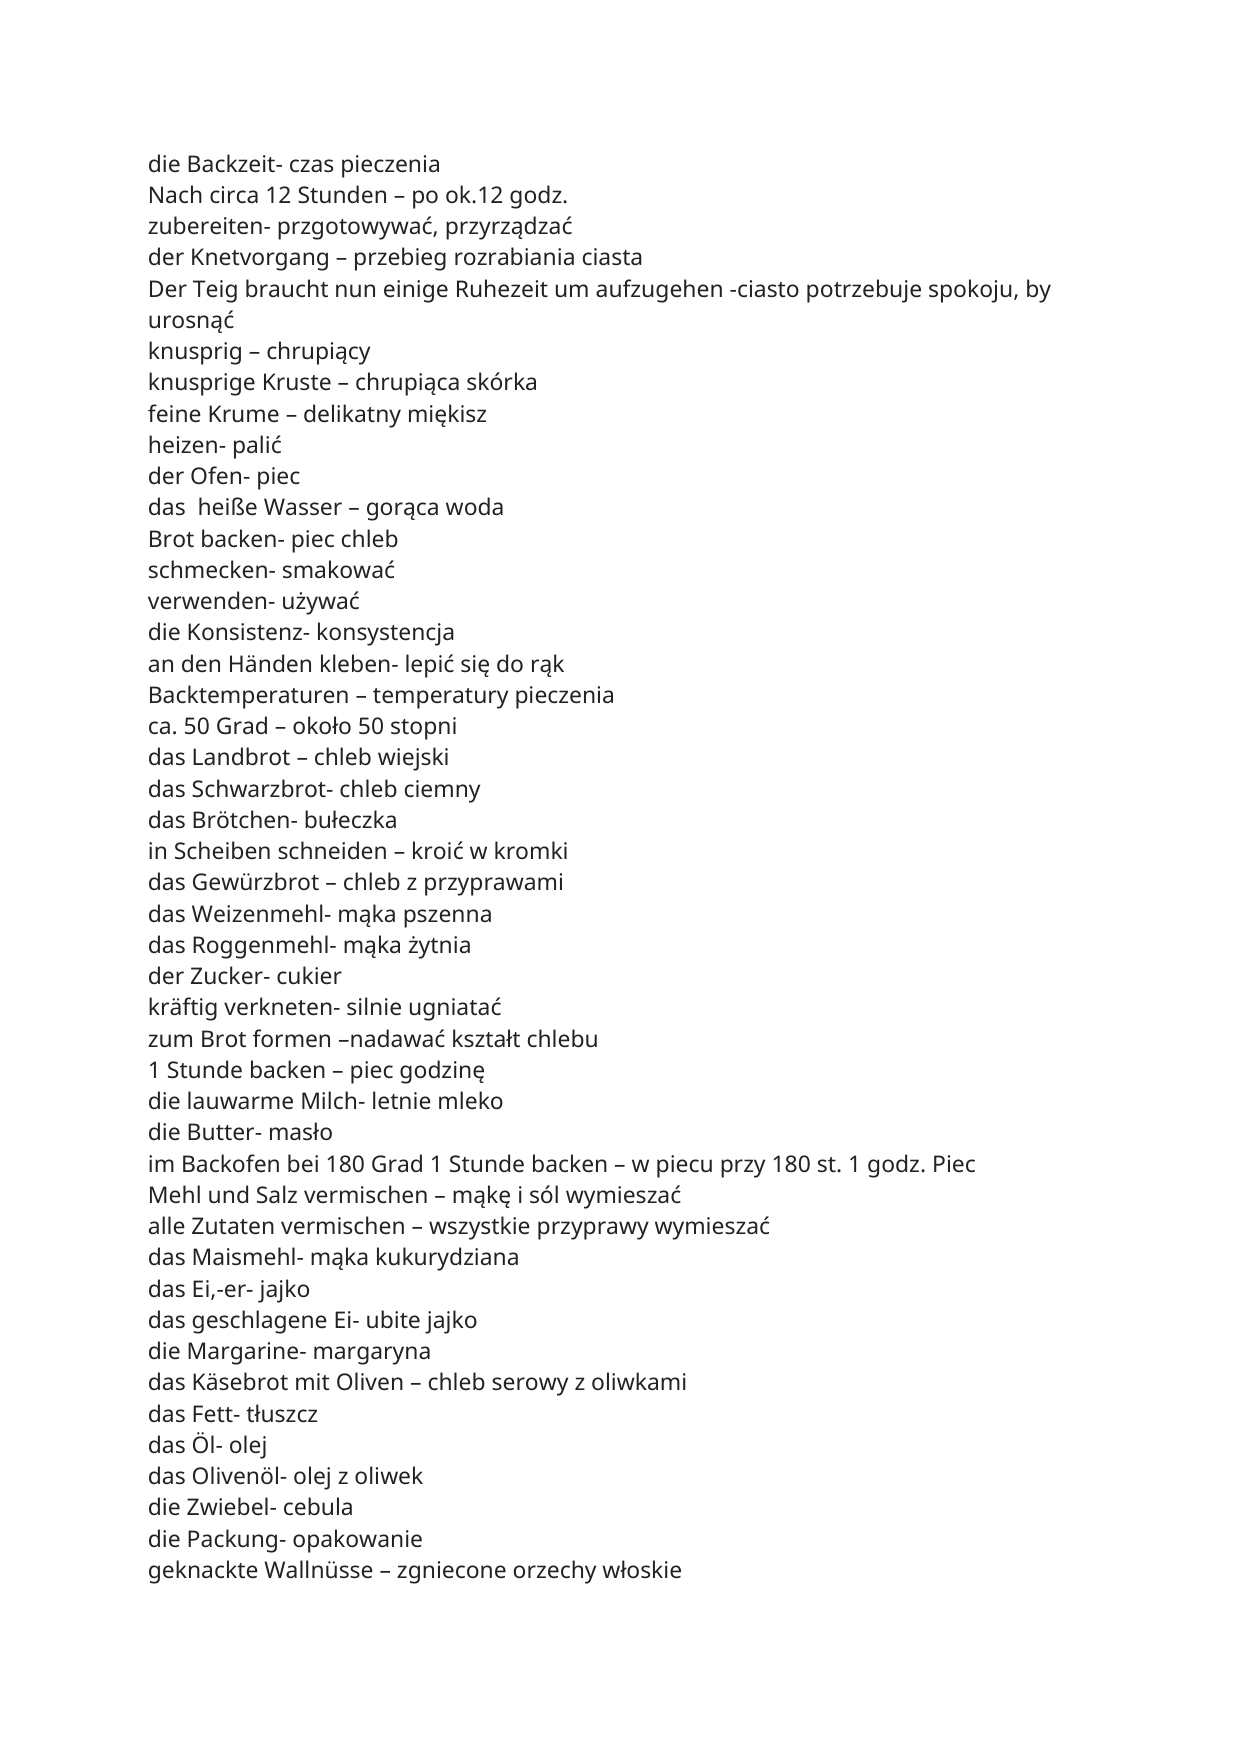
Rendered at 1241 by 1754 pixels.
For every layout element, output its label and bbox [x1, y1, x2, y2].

text [148, 148, 1093, 1585]
